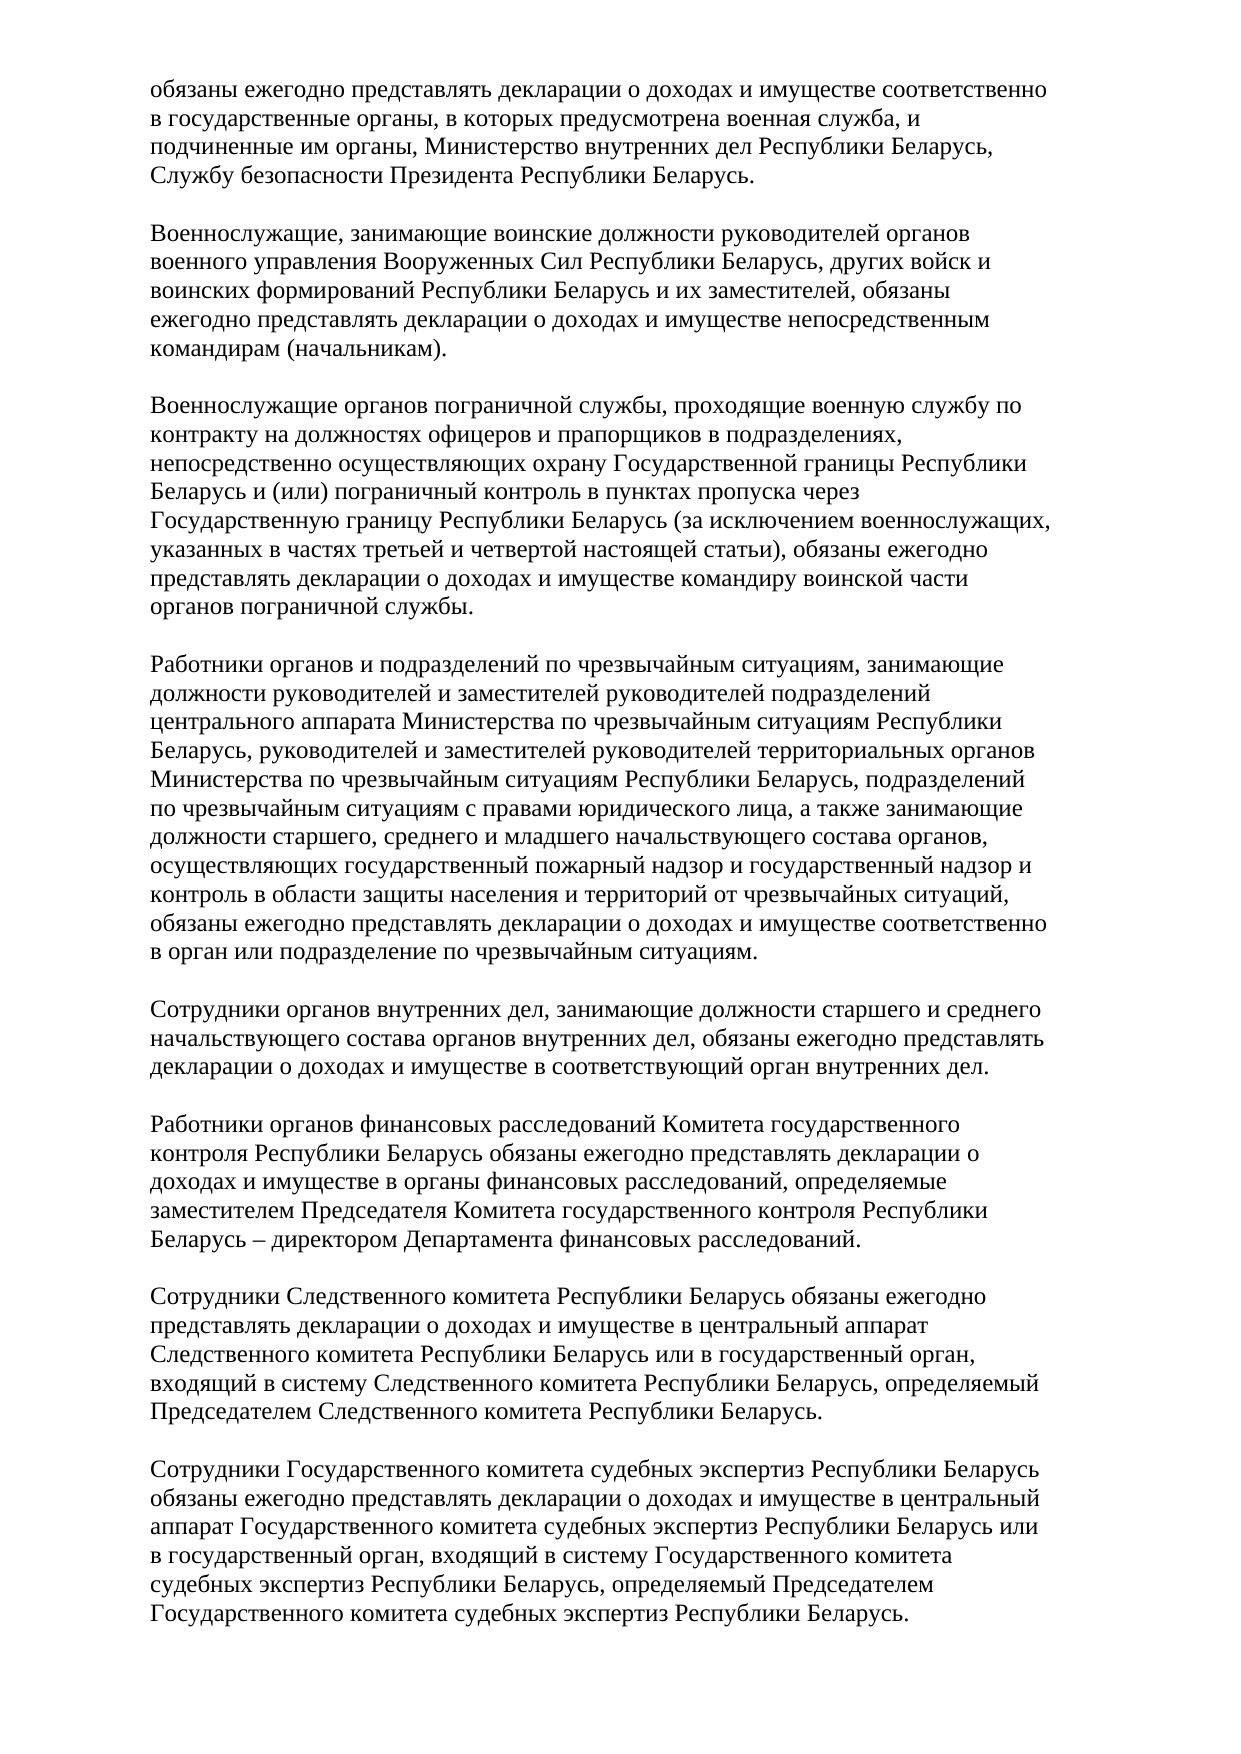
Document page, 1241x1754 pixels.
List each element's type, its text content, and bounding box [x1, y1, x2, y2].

text Военнослужащие, занимающие воинские должности руководителей органов военного управления Вооруженных Сил Республики Беларусь, других войск и воинских формирований Республики Беларусь и их заместителей, обязаны ежегодно представлять декларации о доходах и имуществе непосредственным командирам (начальникам). [150, 218, 1053, 361]
text Сотрудники органов внутренних дел, занимающие должности старшего и среднего начальствующего состава органов внутренних дел, обязаны ежегодно представлять декларации о доходах и имуществе в соответствующий орган внутренних дел. [150, 994, 1053, 1080]
text Сотрудники Государственного комитета судебных экспертиз Республики Беларусь обязаны ежегодно представлять декларации о доходах и имуществе в центральный аппарат Государственного комитета судебных экспертиз Республики Беларусь или в государственный орган, входящий в систему Государственного комитета судебных экспертиз Республики Беларусь, определяемый Председателем Государственного комитета судебных экспертиз Республики Беларусь. [150, 1454, 1053, 1626]
text Работники органов финансовых расследований Комитета государственного контроля Республики Беларусь обязаны ежегодно представлять декларации о доходах и имуществе в органы финансовых расследований, определяемые заместителем Председателя Комитета государственного контроля Республики Беларусь – директором Департамента финансовых расследований. [150, 1109, 1053, 1253]
text Сотрудники Следственного комитета Республики Беларусь обязаны ежегодно представлять декларации о доходах и имуществе в центральный аппарат Следственного комитета Республики Беларусь или в государственный орган, входящий в систему Следственного комитета Республики Беларусь, определяемый Председателем Следственного комитета Республики Беларусь. [150, 1281, 1053, 1425]
text Работники органов и подразделений по чрезвычайным ситуациям, занимающие должности руководителей и заместителей руководителей подразделений центрального аппарата Министерства по чрезвычайным ситуациям Республики Беларусь, руководителей и заместителей руководителей территориальных органов Министерства по чрезвычайным ситуациям Республики Беларусь, подразделений по чрезвычайным ситуациям с правами юридического лица, а также занимающие должности старшего, среднего и младшего начальствующего состава органов, осуществляющих государственный пожарный надзор и государственный надзор и контроль в области защиты населения и территорий от чрезвычайных ситуаций, обязаны ежегодно представлять декларации о доходах и имуществе соответственно в орган или подразделение по чрезвычайным ситуациям. [150, 649, 1053, 965]
text Военнослужащие органов пограничной службы, проходящие военную службу по контракту на должностях офицеров и прапорщиков в подразделениях, непосредственно осуществляющих охрану Государственной границы Республики Беларусь и (или) пограничный контроль в пунктах пропуска через Государственную границу Республики Беларусь (за исключением военнослужащих, указанных в частях третьей и четвертой настоящей статьи), обязаны ежегодно представлять декларации о доходах и имуществе командиру воинской части органов пограничной службы. [150, 390, 1053, 620]
